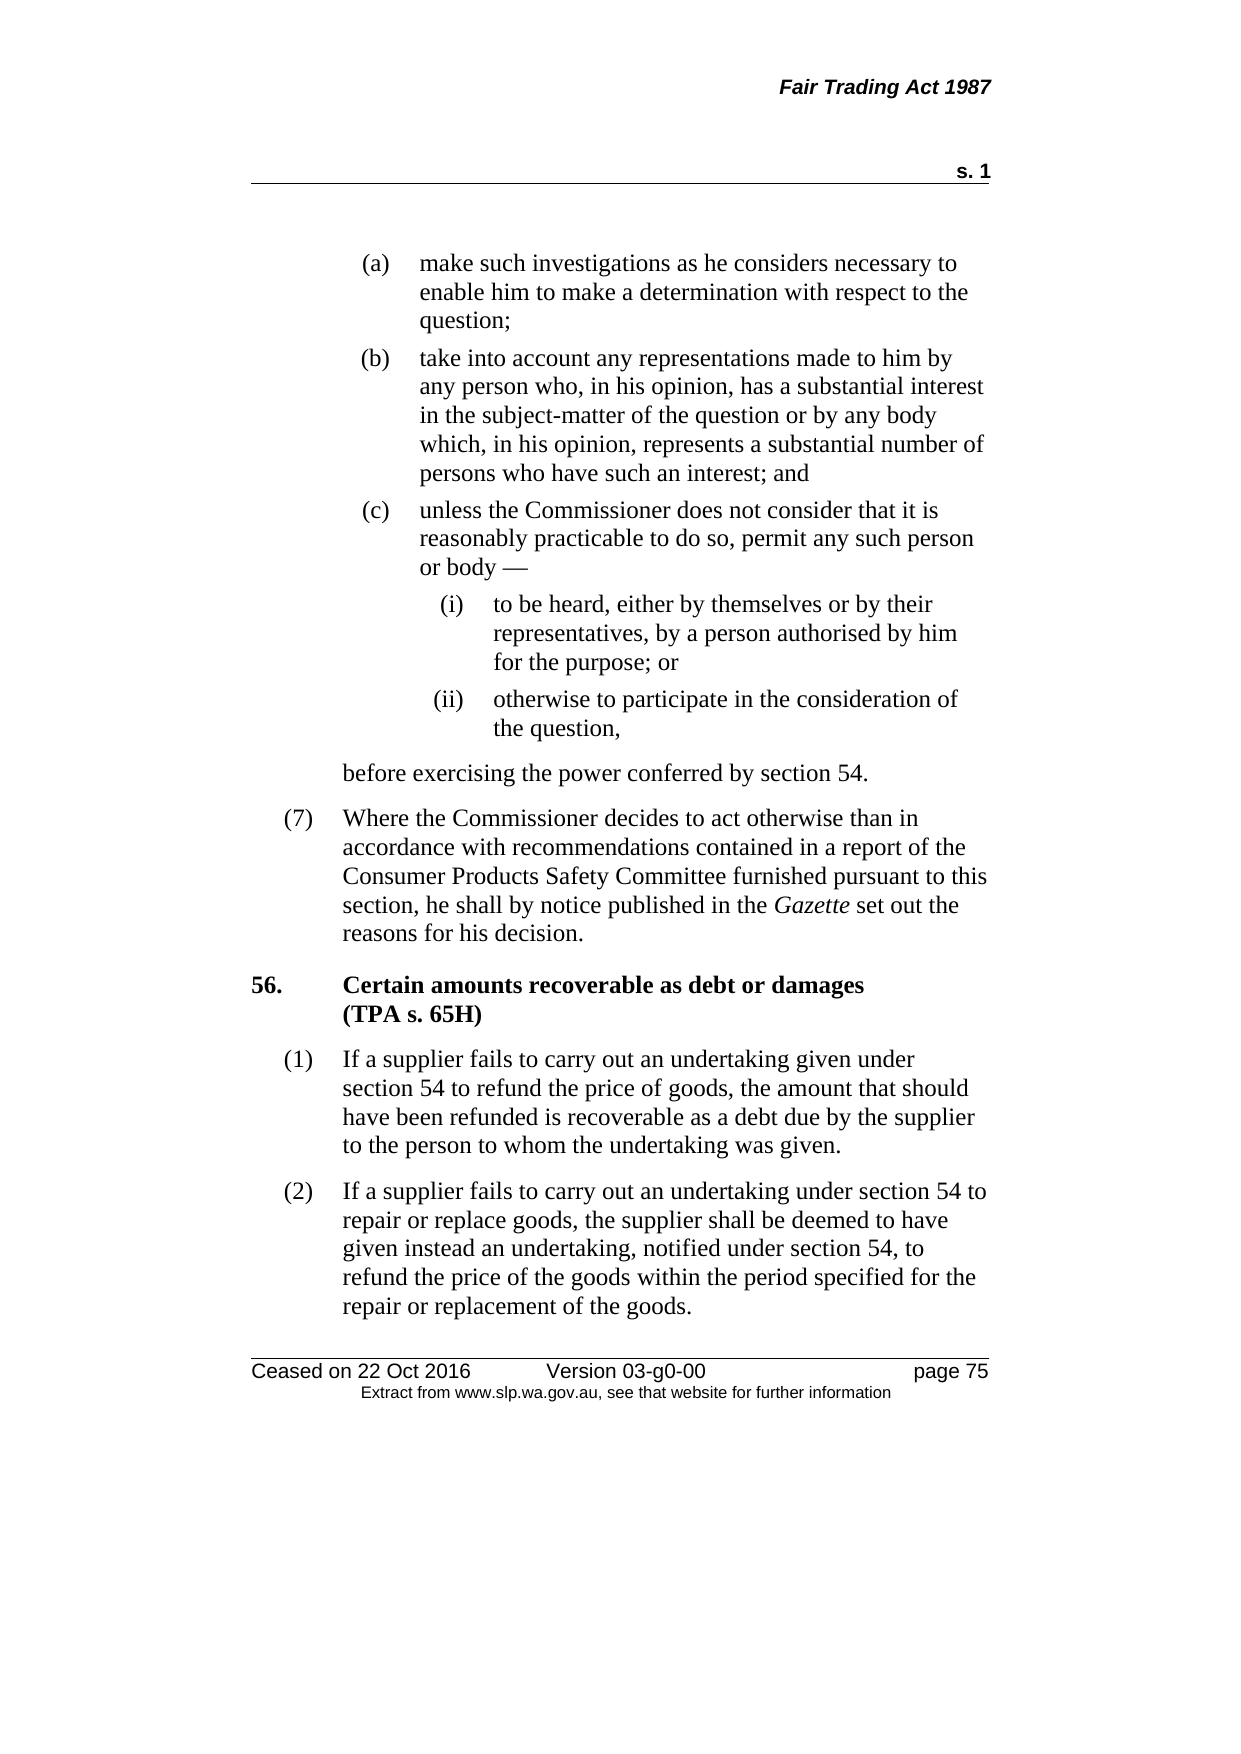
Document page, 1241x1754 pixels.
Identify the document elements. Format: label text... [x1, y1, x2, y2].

text (i) to be heard, either by themselves or by their representatives, by a person authorised by him for the purpose; or [251, 589, 989, 676]
text (b) take into account any representations made to him by any person who, in his opinion, has a substantial interest in the subject-matter of the question or by any body which, in his opinion, represents a substantial number of persons who have such an interest; and [251, 343, 989, 486]
text (c) unless the Commissioner does not consider that it is reasonably practicable to do so, permit any such person or body — [251, 495, 989, 581]
text (7) Where the Commissioner decides to act otherwise than in accordance with recommendations contained in a report of the Consumer Products Safety Committee furnished pursuant to this section, he shall by notice published in the Gazette set out the reasons for his decision. [251, 803, 989, 947]
text (2) If a supplier fails to carry out an undertaking under section 54 to repair or replace goods, the supplier shall be deemed to have given instead an undertaking, notified under section 54, to refund the price of the goods within the period specified for the repair or replacement of the goods. [251, 1176, 989, 1320]
text (ii) otherwise to participate in the consideration of the question, [251, 684, 989, 741]
text (a) make such investigations as he considers necessary to enable him to make a determination with respect to the question; [251, 248, 989, 334]
subtitle 56. Certain amounts recoverable as debt or damages (TPA s. 65H) [251, 970, 989, 1028]
text before exercising the power conferred by section 54. [251, 758, 989, 787]
text (1) If a supplier fails to carry out an undertaking given under section 54 to refund the price of goods, the amount that should have been refunded is recoverable as a debt due by the supplier to the person to whom the undertaking was given. [251, 1044, 989, 1159]
